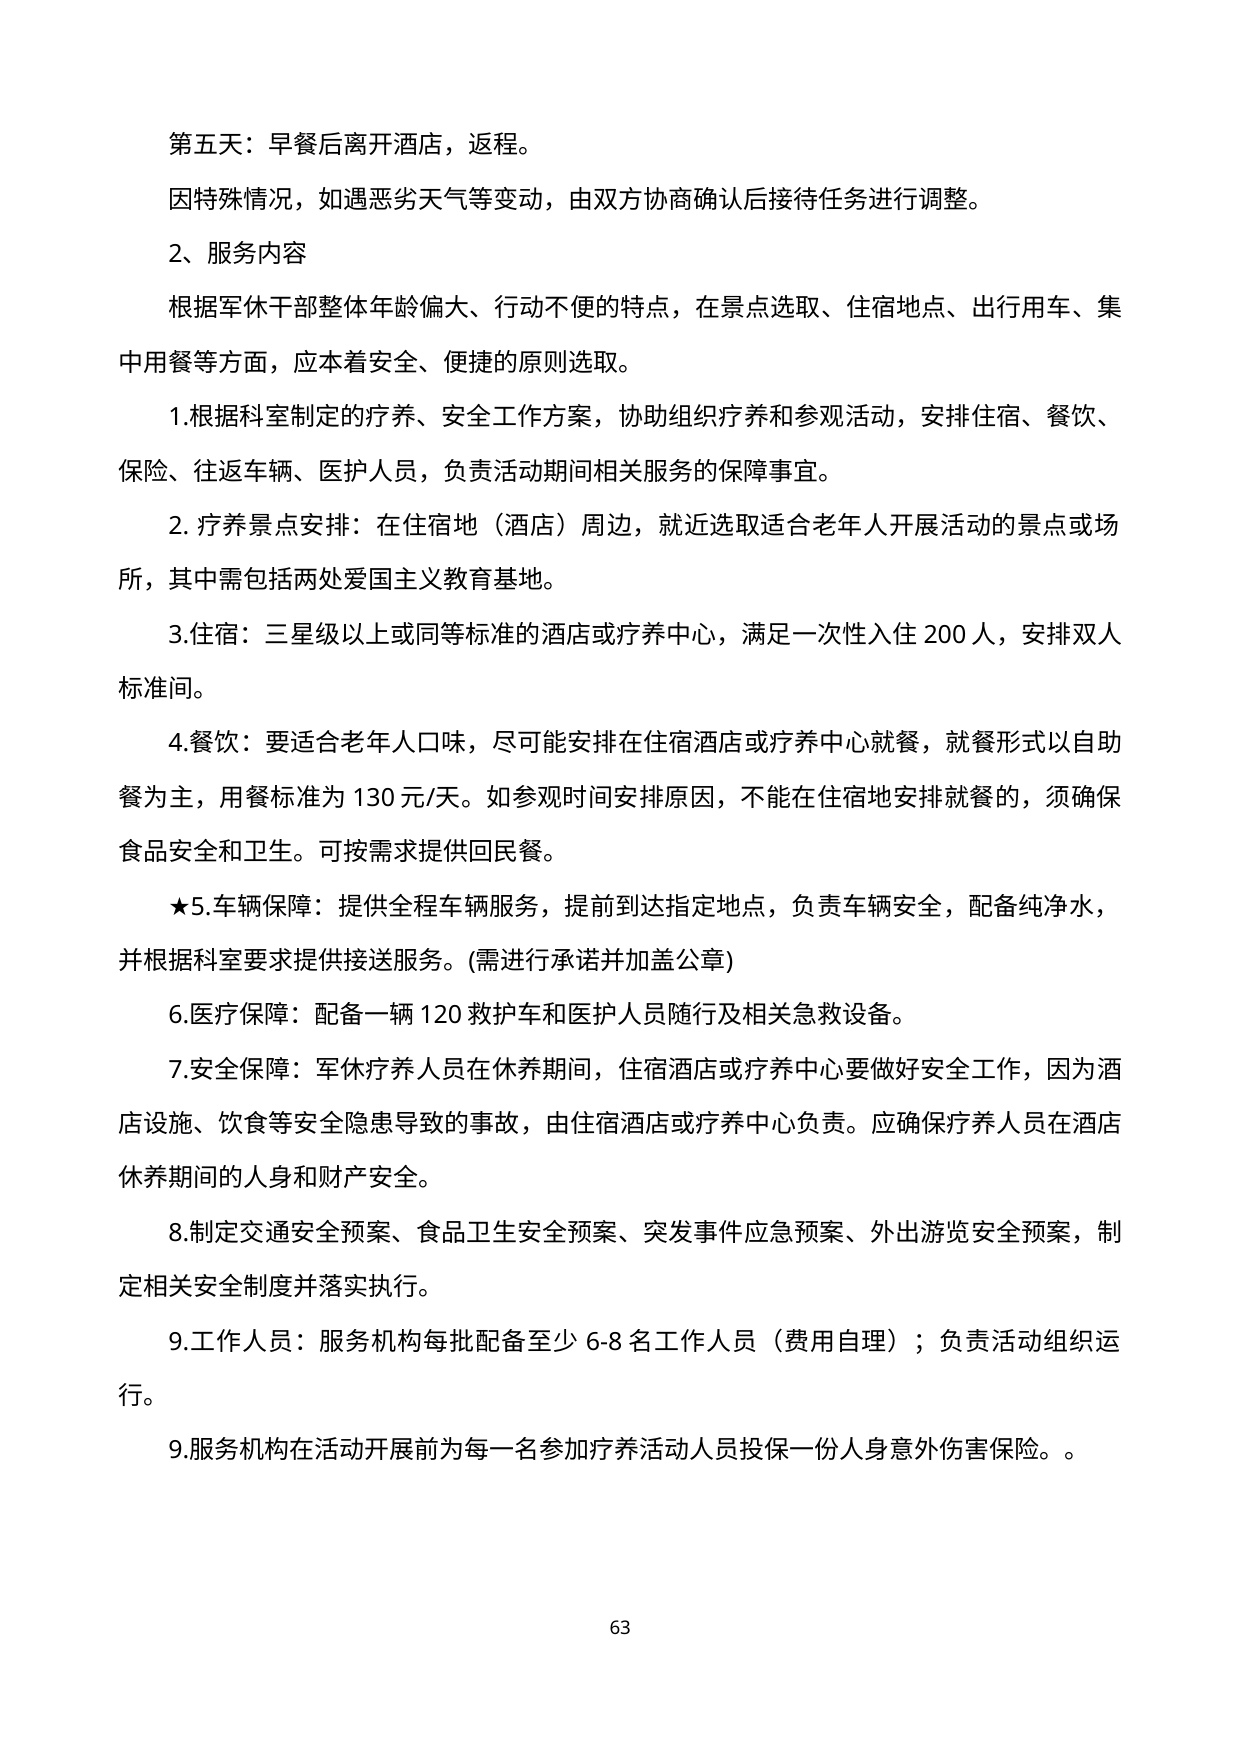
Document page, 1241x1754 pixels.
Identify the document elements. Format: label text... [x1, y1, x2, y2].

text 第五天：早餐后离开酒店，返程。 [118, 125, 1122, 161]
text 9.服务机构在活动开展前为每一名参加疗养活动人员投保一份人身意外伤害保险。。 [118, 1430, 1122, 1466]
text 根据军休干部整体年龄偏大、行动不便的特点，在景点选取、住宿地点、出行用车、集中用餐等方面，应本着安全、便捷的原则选取。 [118, 288, 1122, 378]
text 9.工作人员：服务机构每批配备至少6-8名工作人员（费用自理）；负责活动组织运行。 [118, 1321, 1122, 1412]
text 因特殊情况，如遇恶劣天气等变动，由双方协商确认后接待任务进行调整。 [118, 179, 1122, 215]
text 2、服务内容 [118, 233, 1122, 270]
text 1.根据科室制定的疗养、安全工作方案，协助组织疗养和参观活动，安排住宿、餐饮、保险、往返车辆、医护人员，负责活动期间相关服务的保障事宜。 [118, 397, 1122, 487]
text 6.医疗保障：配备一辆120救护车和医护人员随行及相关急救设备。 [118, 995, 1122, 1031]
text 3.住宿：三星级以上或同等标准的酒店或疗养中心，满足一次性入住200人，安排双人标准间。 [118, 614, 1122, 705]
text 8.制定交通安全预案、食品卫生安全预案、突发事件应急预案、外出游览安全预案，制定相关安全制度并落实执行。 [118, 1212, 1122, 1303]
text 4.餐饮：要适合老年人口味，尽可能安排在住宿酒店或疗养中心就餐，就餐形式以自助餐为主，用餐标准为130元/天。如参观时间安排原因，不能在住宿地安排就餐的，须确保食品安全和卫生。可按需求提供回民餐。 [118, 723, 1122, 868]
text 7.安全保障：军休疗养人员在休养期间，住宿酒店或疗养中心要做好安全工作，因为酒店设施、饮食等安全隐患导致的事故，由住宿酒店或疗养中心负责。应确保疗养人员在酒店休养期间的人身和财产安全。 [118, 1049, 1122, 1194]
text ★5.车辆保障：提供全程车辆服务，提前到达指定地点，负责车辆安全，配备纯净水，并根据科室要求提供接送服务。(需进行承诺并加盖公章) [118, 886, 1122, 977]
text 2. 疗养景点安排：在住宿地（酒店）周边，就近选取适合老年人开展活动的景点或场所，其中需包括两处爱国主义教育基地。 [118, 505, 1122, 596]
